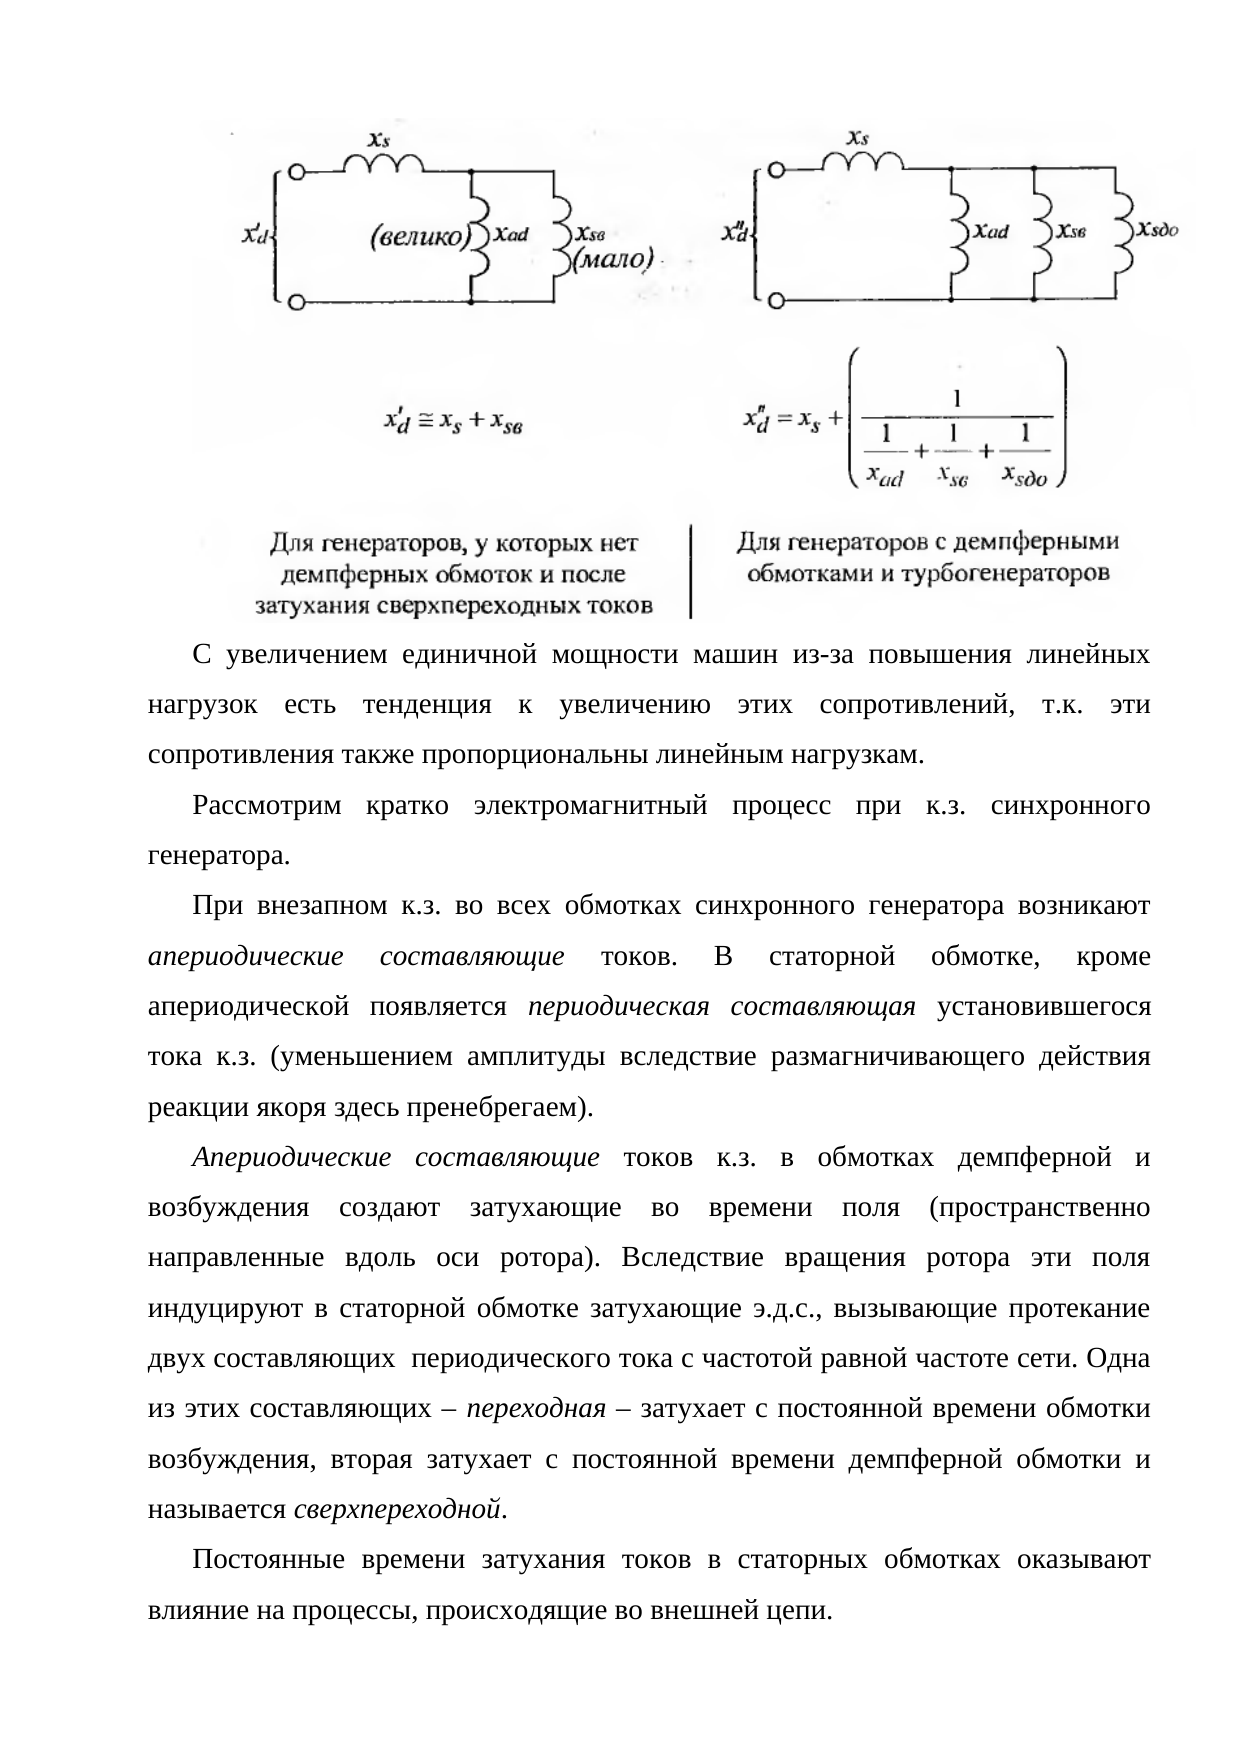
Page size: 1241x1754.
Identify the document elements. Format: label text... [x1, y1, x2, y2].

text При внезапном к.з. во всех обмотках синхронного генератора возникают апериодические составляющие токов. В статорной обмотке, кроме апериодической появляется периодическая составляющая установившегося тока к.з. (уменьшением амплитуды вследствие размагничивающего действия реакции якоря здесь пренебрегаем). [148, 887, 1152, 1122]
text Апериодические составляющие токов к.з. в обмотках демпферной и возбуждения создают затухающие во времени поля (пространственно направленные вдоль оси ротора). Вследствие вращения ротора эти поля индуцируют в статорной обмотке затухающие э.д.с., вызывающие протекание двух составляющих периодического тока с частотой равной частоте сети. Одна из этих составляющих – переходная – затухает с постоянной времени обмотки возбуждения, вторая затухает с постоянной времени демпферной обмотки и называется сверхпереходной. [148, 1139, 1152, 1525]
text Рассмотрим кратко электромагнитный процесс при к.з. синхронного генератора. [148, 787, 1152, 871]
picture [192, 118, 1196, 623]
text Постоянные времени затухания токов в статорных обмотках оказывают влияние на процессы, происходящие во внешней цепи. [148, 1541, 1152, 1625]
text С увеличением единичной мощности машин из-за повышения линейных нагрузок есть тенденция к увеличению этих сопротивлений, т.к. эти сопротивления также пропорциональны линейным нагрузкам. [148, 636, 1152, 770]
